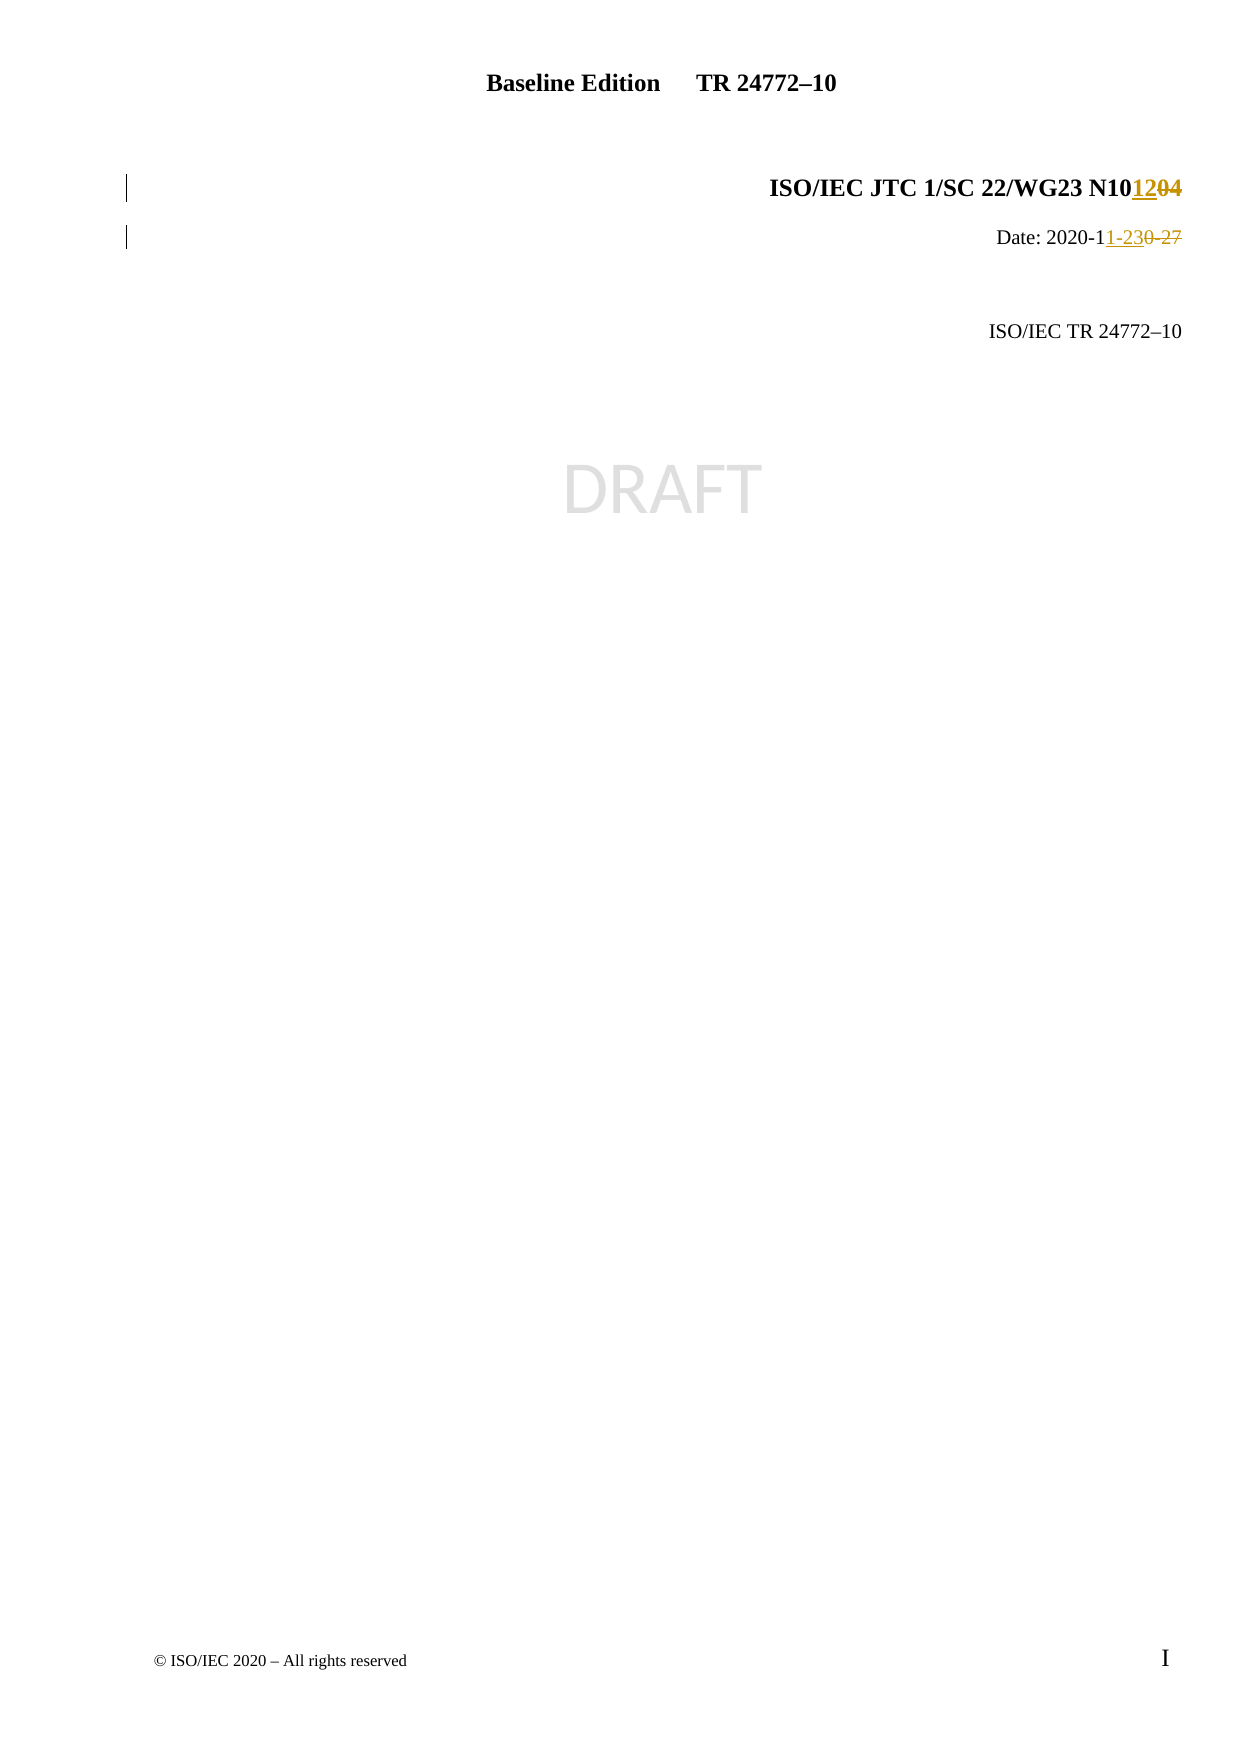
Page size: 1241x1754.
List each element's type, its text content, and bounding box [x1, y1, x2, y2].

text ISO/IEC JTC 1/SC 22/WG23 N10 [141, 173, 1182, 202]
text ISO/IEC TR 24772–10Notes on this document [141, 319, 1182, 343]
text Date: 2020-1 [141, 225, 1182, 249]
